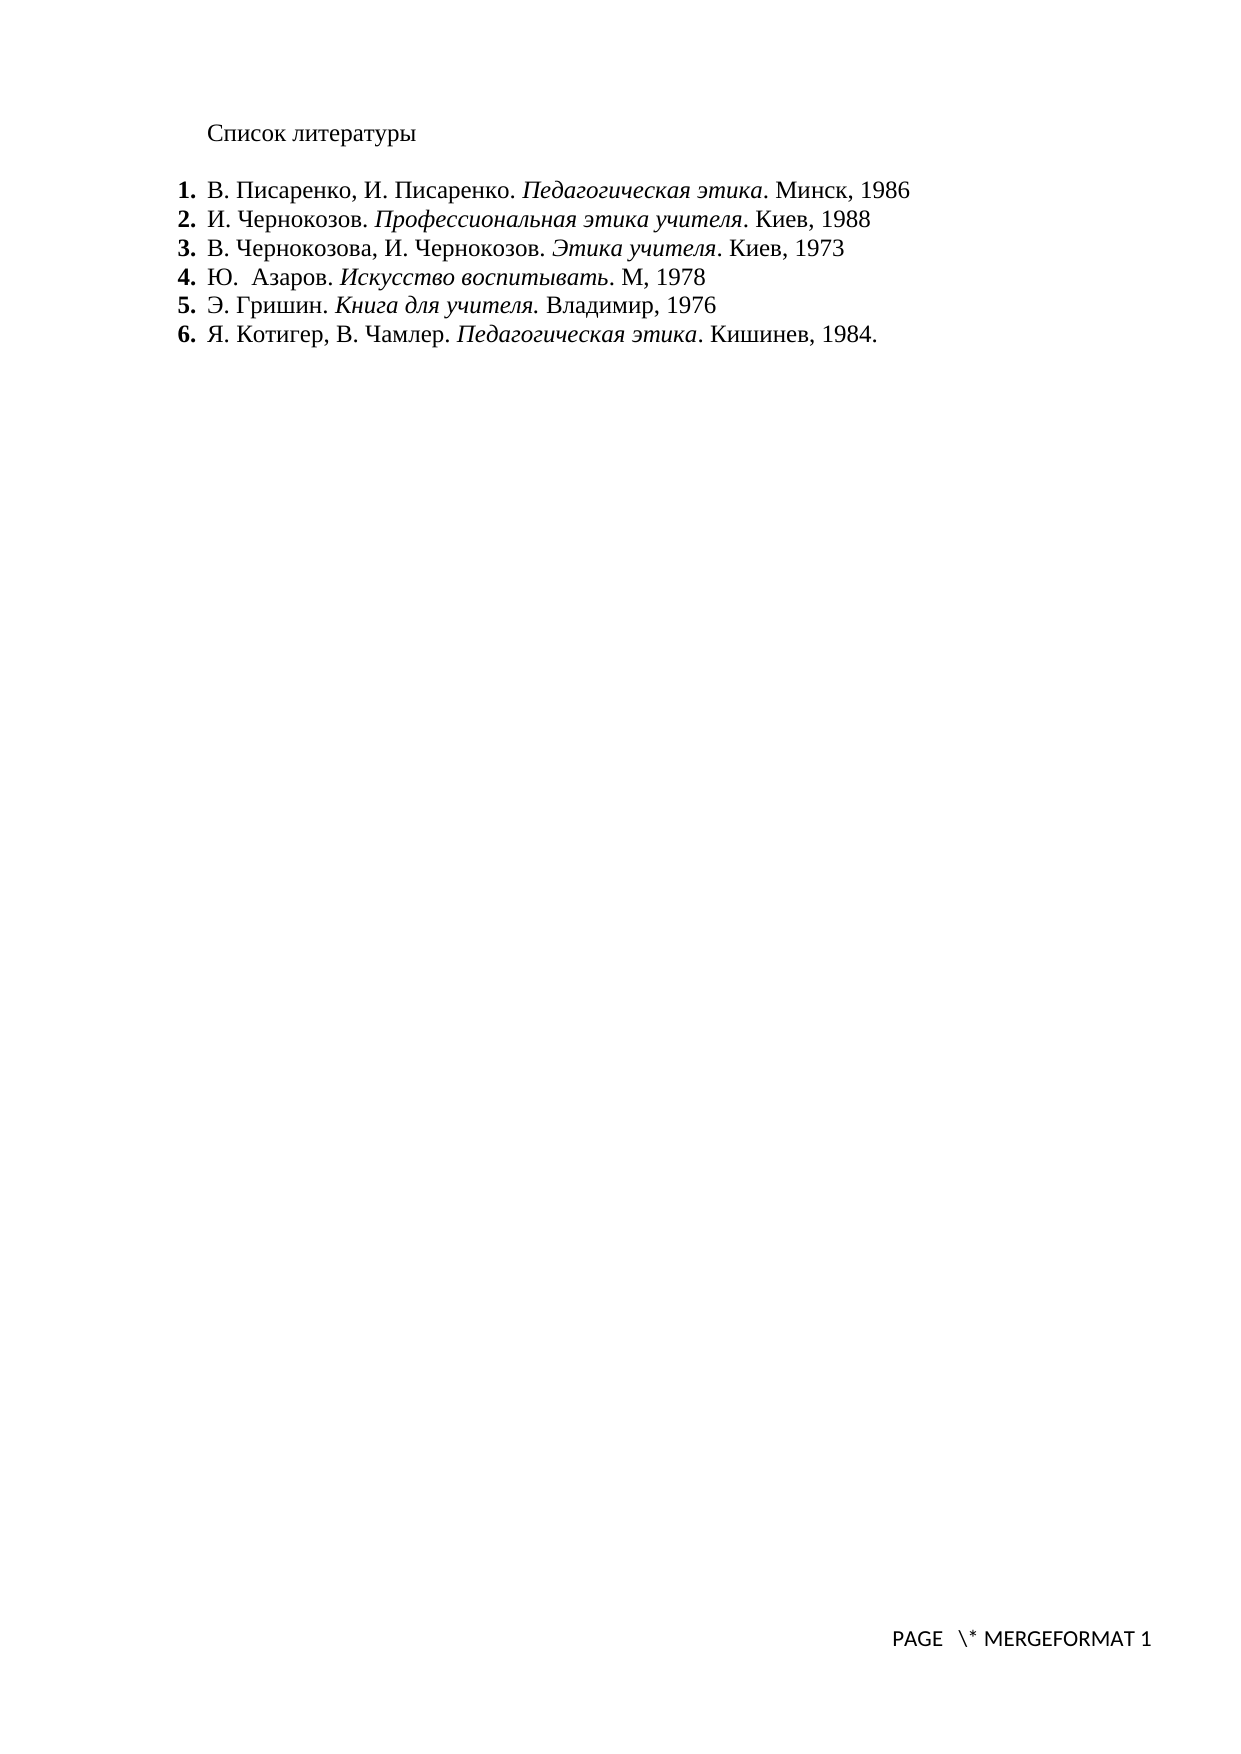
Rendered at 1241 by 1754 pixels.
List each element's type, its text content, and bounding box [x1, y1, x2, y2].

list В. Чернокозова, И. Чернокозов. Этика учителя. Киев, 1973 [177, 233, 1152, 262]
list Ю. Азаров. Искусство воспитывать. М, 1978 [177, 262, 1152, 291]
list И. Чернокозов. Профессиональная этика учителя. Киев, 1988 [177, 204, 1152, 233]
list Я. Котигер, В. Чамлер. Педагогическая этика. Кишинев, 1984. [177, 319, 1152, 348]
list Э. Гришин. Книга для учителя. Владимир, 1976 [177, 291, 1152, 319]
text Список литературы [177, 118, 1152, 147]
list В. Писаренко, И. Писаренко. Педагогическая этика. Минск, 1986 [177, 176, 1152, 204]
